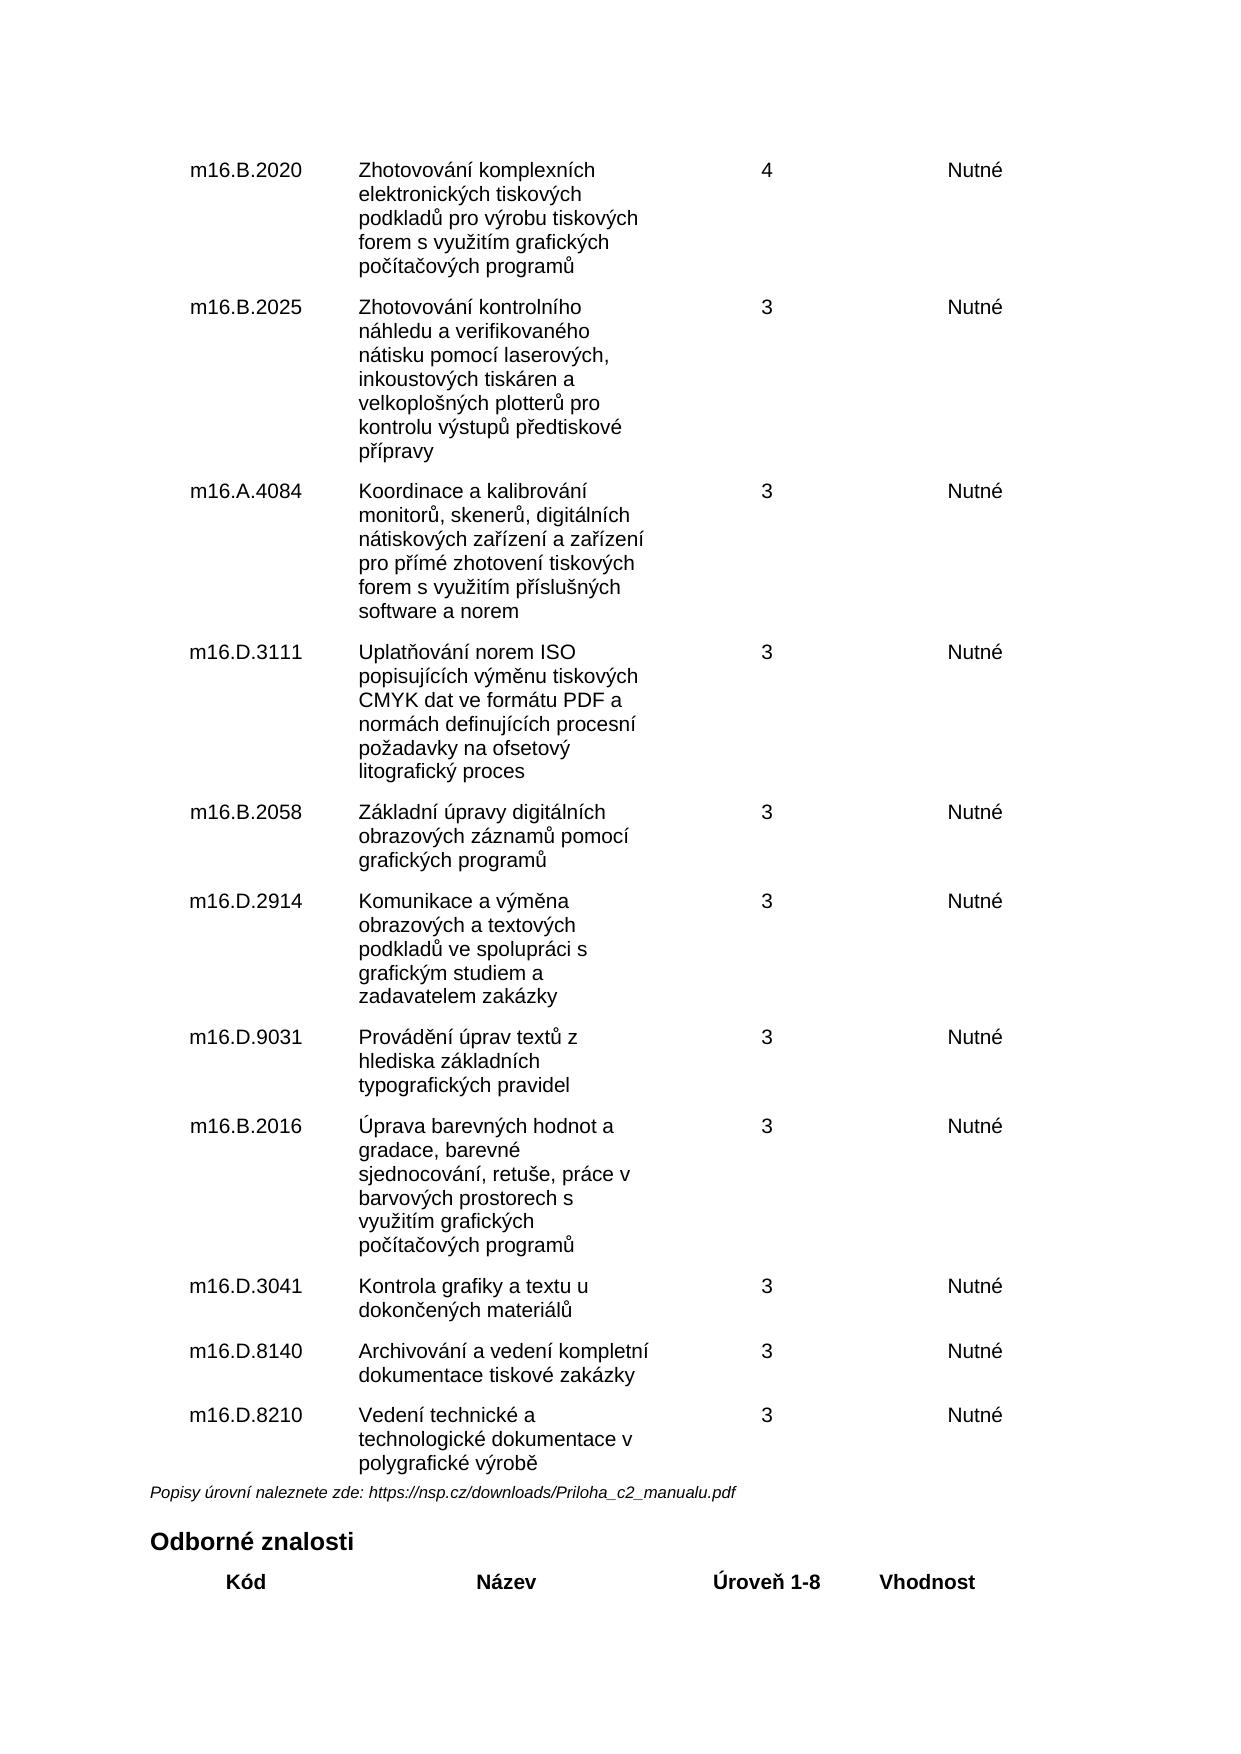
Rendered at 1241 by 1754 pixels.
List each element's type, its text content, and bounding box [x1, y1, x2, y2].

table_cell 3 [663, 1330, 871, 1395]
table_cell 3 [663, 631, 871, 792]
table_cell Základní úpravy digitálních obrazových záznamů pomocí grafických programů [350, 792, 662, 880]
table_cell 3 [663, 1017, 871, 1105]
table_cell Nutné [871, 286, 1079, 471]
table_cell 3 [663, 1266, 871, 1330]
table_cell Vedení technické a technologické dokumentace v polygrafické výrobě [350, 1395, 662, 1483]
table_cell Zhotovování kontrolního náhledu a verifikovaného nátisku pomocí laserových, inkoustových tiskáren a velkoplošných plotterů pro kontrolu výstupů předtiskové přípravy [350, 286, 662, 471]
table_cell Uplatňování norem ISO popisujících výměnu tiskových CMYK dat ve formátu PDF a normách definujících procesní požadavky na ofsetový litografický proces [350, 631, 662, 792]
table_cell m16.D.3111 [142, 631, 350, 792]
table_cell Nutné [871, 1266, 1079, 1330]
table_cell 3 [663, 471, 871, 631]
table_cell Nutné [871, 150, 1079, 286]
table_cell 3 [663, 880, 871, 1017]
table_header Vhodnost [871, 1561, 1079, 1602]
table_cell Nutné [871, 631, 1079, 792]
table_header Úroveň 1-8 [663, 1561, 871, 1602]
table_cell Nutné [871, 471, 1079, 631]
table_cell Kontrola grafiky a textu u dokončených materiálů [350, 1266, 662, 1330]
table_cell Archivování a vedení kompletní dokumentace tiskové zakázky [350, 1330, 662, 1395]
table_cell Nutné [871, 1105, 1079, 1266]
table_header Název [350, 1561, 662, 1602]
table_cell m16.D.2914 [142, 880, 350, 1017]
table_cell 3 [663, 1105, 871, 1266]
table_cell 3 [663, 286, 871, 471]
table_cell 3 [663, 792, 871, 880]
table_cell m16.D.3041 [142, 1266, 350, 1330]
table_cell m16.B.2020 [142, 150, 350, 286]
table_cell m16.B.2025 [142, 286, 350, 471]
table_cell Úprava barevných hodnot a gradace, barevné sjednocování, retuše, práce v barvových prostorech s využitím grafických počítačových programů [350, 1105, 662, 1266]
table_header Kód [142, 1561, 350, 1602]
table_cell m16.D.8210 [142, 1395, 350, 1483]
table_cell 4 [663, 150, 871, 286]
subtitle Odborné znalosti [150, 1526, 1090, 1555]
table_cell Koordinace a kalibrování monitorů, skenerů, digitálních nátiskových zařízení a zařízení pro přímé zhotovení tiskových forem s využitím příslušných software a norem [350, 471, 662, 631]
table_cell m16.B.2058 [142, 792, 350, 880]
table_cell Nutné [871, 792, 1079, 880]
table_cell Provádění úprav textů z hlediska základních typografických pravidel [350, 1017, 662, 1105]
table_cell Nutné [871, 1395, 1079, 1483]
table_cell m16.D.9031 [142, 1017, 350, 1105]
table_cell Nutné [871, 1017, 1079, 1105]
table_cell m16.A.4084 [142, 471, 350, 631]
table_cell m16.B.2016 [142, 1105, 350, 1266]
table_cell Nutné [871, 1330, 1079, 1395]
text Popisy úrovní naleznete zde: https://nsp.cz/downloads/Priloha_c2_manualu.pdf [150, 1483, 1090, 1502]
table_cell Komunikace a výměna obrazových a textových podkladů ve spolupráci s grafickým studiem a zadavatelem zakázky [350, 880, 662, 1017]
table_cell 3 [663, 1395, 871, 1483]
table_cell m16.D.8140 [142, 1330, 350, 1395]
table_cell Zhotovování komplexních elektronických tiskových podkladů pro výrobu tiskových forem s využitím grafických počítačových programů [350, 150, 662, 286]
table_cell Nutné [871, 880, 1079, 1017]
